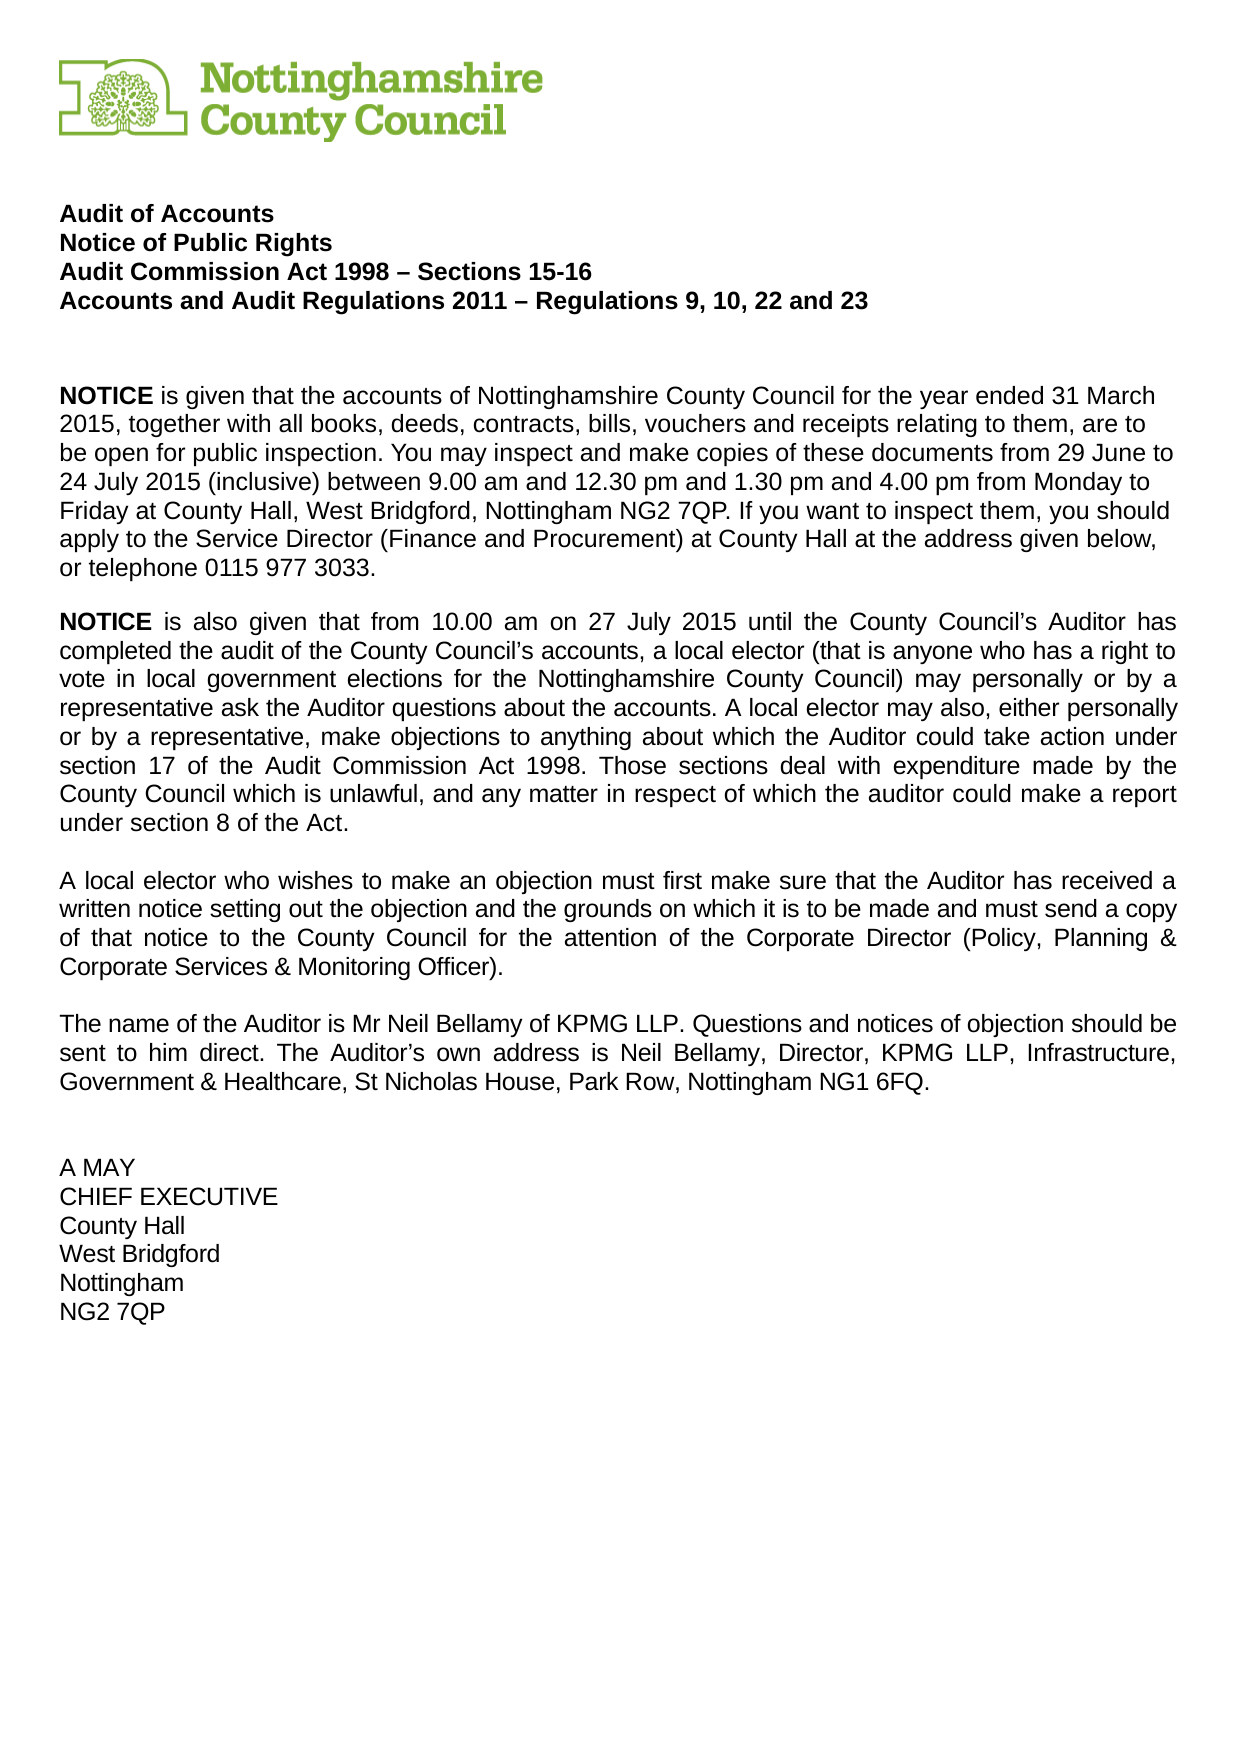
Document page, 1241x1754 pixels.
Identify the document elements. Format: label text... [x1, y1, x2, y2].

text The name of the Auditor is Mr Neil Bellamy of KPMG LLP. Questions and notices of objection should be sent to him direct. The Auditor’s own address is Neil Bellamy, Director, KPMG LLP, Infrastructure, Government & Healthcare, St Nicholas House, Park Row, Nottingham NG1 6FQ. [59, 1009, 1178, 1096]
title Audit Commission Act 1998 – Sections 15-16 [59, 257, 1181, 286]
text NOTICE is also given that from 10.00 am on 27 July 2015 until the County Council’s Auditor has completed the audit of the County Council’s accounts, a local elector (that is anyone who has a right to vote in local government elections for the Nottinghamshire County Council) may personally or by a representative ask the Auditor questions about the accounts. A local elector may also, either personally or by a representative, make objections to anything about which the Auditor could take action under section 17 of the Audit Commission Act 1998. Those sections deal with expenditure made by the County Council which is unlawful, and any matter in respect of which the auditor could make a report under section 8 of the Act. [59, 607, 1178, 837]
subtitle NOTICE is given that the accounts of Nottinghamshire County Council for the year ended 31 March 2015, together with all books, deeds, contracts, bills, vouchers and receipts relating to them, are to be open for public inspection. You may inspect and make copies of these documents from 29 June to 24 July 2015 (inclusive) between 9.00 am and 12.30 pm and 1.30 pm and 4.00 pm from Monday to Friday at County Hall, West Bridgford, Nottingham NG2 7QP. If you want to inspect them, you should apply to the Service Director (Finance and Procurement) at County Hall at the address given below, or telephone 0115 977 3033. [59, 381, 1181, 582]
text NG2 7QP [59, 1297, 1178, 1326]
title Audit of Accounts [59, 199, 1181, 228]
text A MAY [59, 1153, 1178, 1182]
text County Hall [59, 1211, 1178, 1239]
title Notice of Public Rights [59, 228, 1181, 257]
title Accounts and Audit Regulations 2011 – Regulations 9, 10, 22 and 23 [59, 286, 1181, 314]
text A local elector who wishes to make an objection must first make sure that the Auditor has received a written notice setting out the objection and the grounds on which it is to be made and must send a copy of that notice to the County Council for the attention of the Corporate Director (Policy, Planning & Corporate Services & Monitoring Officer). [59, 866, 1178, 981]
picture [59, 59, 543, 142]
text Nottingham [59, 1268, 1178, 1297]
text CHIEF EXECUTIVE [59, 1182, 1178, 1211]
text West Bridgford [59, 1239, 1178, 1268]
